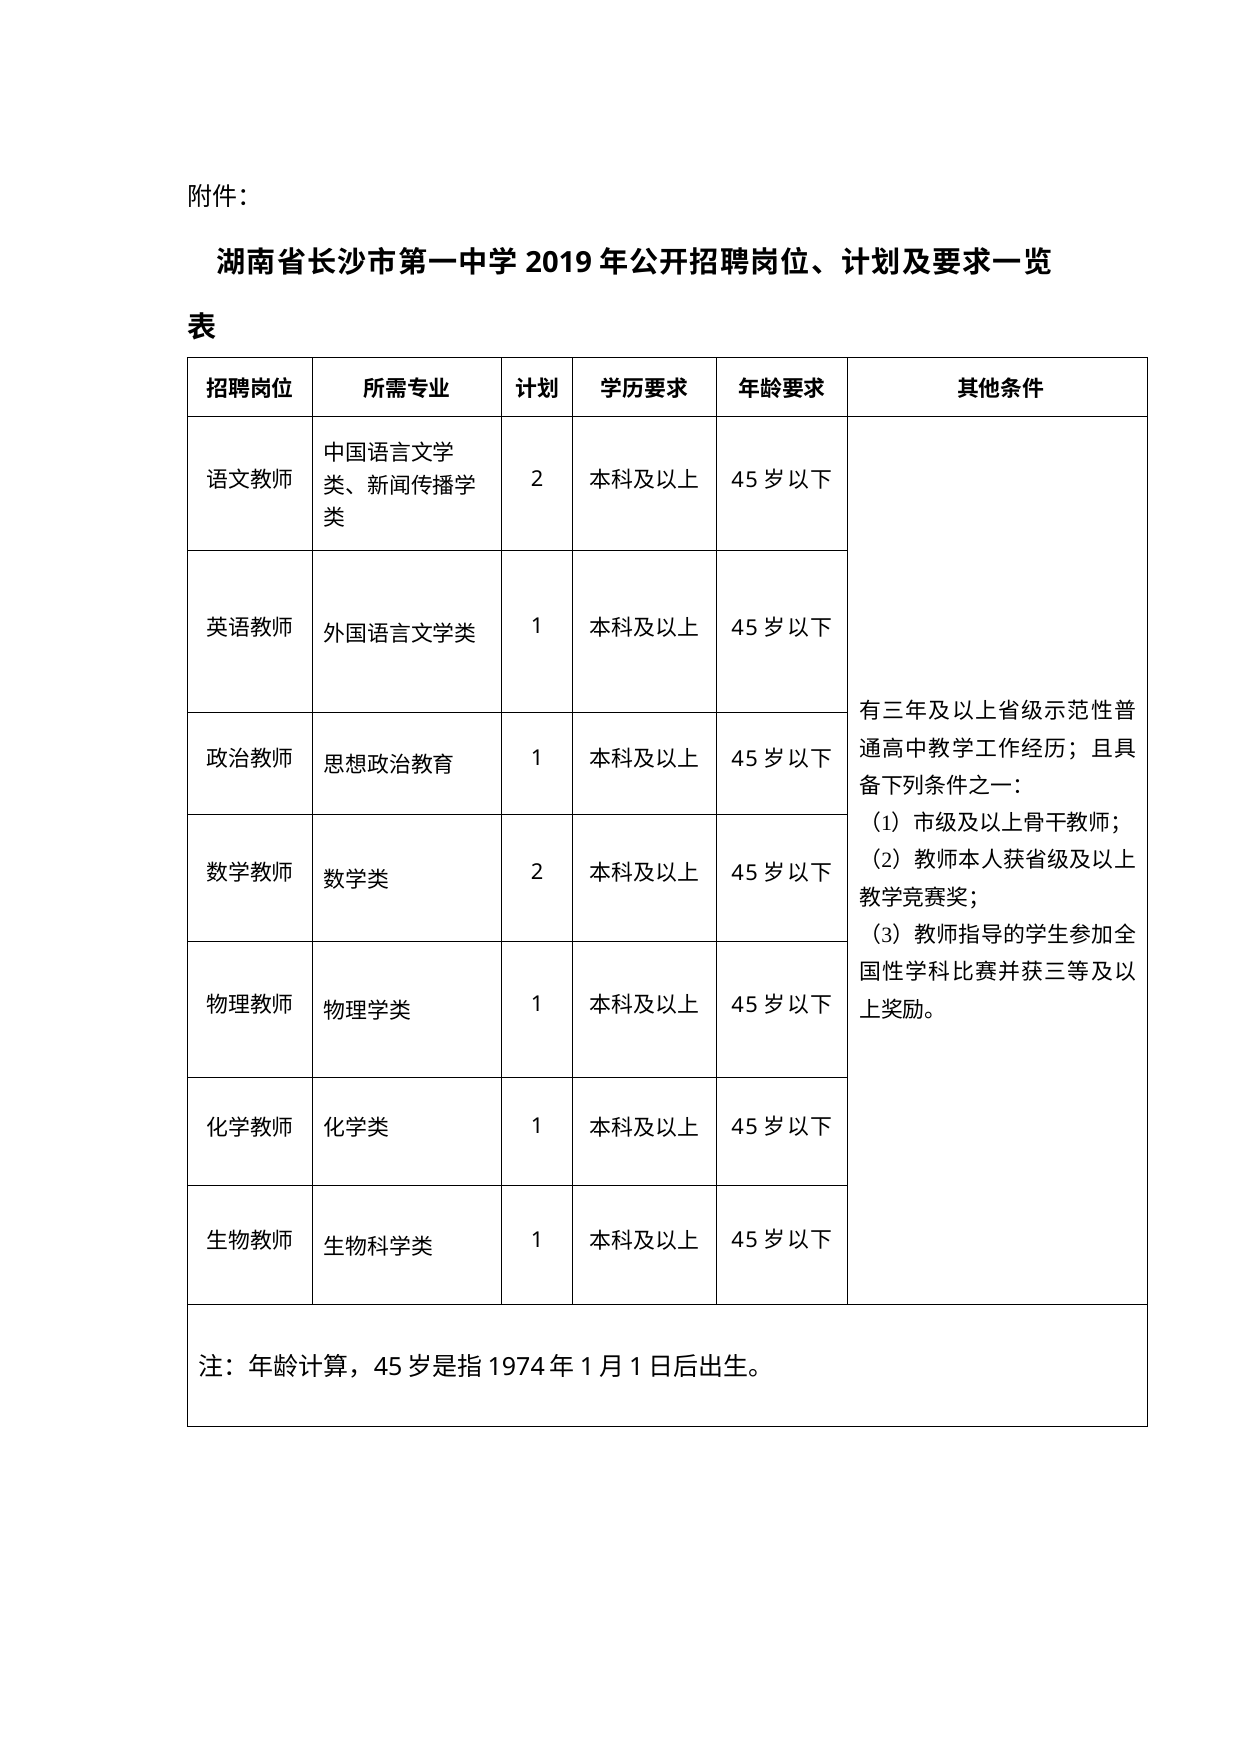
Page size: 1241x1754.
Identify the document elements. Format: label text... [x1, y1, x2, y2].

table_cell 1 [502, 942, 572, 1077]
text 附件： [187, 162, 1053, 227]
table_cell 1 [502, 713, 572, 813]
table_cell 45岁以下 [717, 1186, 847, 1303]
table_header 年龄要求 [717, 358, 847, 416]
table_cell 生物教师 [188, 1186, 312, 1303]
table_cell 思想政治教育 [313, 713, 501, 813]
table_cell 45岁以下 [717, 551, 847, 712]
table_cell 1 [502, 551, 572, 712]
table_cell 本科及以上 [573, 942, 716, 1077]
table_cell 本科及以上 [573, 815, 716, 941]
table_cell 物理学类 [313, 942, 501, 1077]
table_cell 45岁以下 [717, 815, 847, 941]
table_cell 45岁以下 [717, 1078, 847, 1185]
table_cell 英语教师 [188, 551, 312, 712]
table_cell 2 [502, 417, 572, 550]
table_cell 政治教师 [188, 713, 312, 813]
table_cell 1 [502, 1186, 572, 1303]
table_cell 数学教师 [188, 815, 312, 941]
table_header 其他条件 [848, 358, 1147, 416]
table_cell 数学类 [313, 815, 501, 941]
table_cell 外国语言文学类 [313, 551, 501, 712]
table_header 招聘岗位 [188, 358, 312, 416]
table_cell 45岁以下 [717, 942, 847, 1077]
table_cell 本科及以上 [573, 551, 716, 712]
table_cell 化学教师 [188, 1078, 312, 1185]
table_cell 45岁以下 [717, 713, 847, 813]
text 湖南省长沙市第一中学2019年公开招聘岗位、计划及要求一览表 [187, 227, 1053, 357]
table_cell 本科及以上 [573, 1078, 716, 1185]
table_header 计划 [502, 358, 572, 416]
table_cell 化学类 [313, 1078, 501, 1185]
table_cell 生物科学类 [313, 1186, 501, 1303]
table_cell 本科及以上 [573, 1186, 716, 1303]
table_cell 注：年龄计算，45岁是指1974年1月1日后出生。 [188, 1305, 1147, 1426]
table_cell 2 [502, 815, 572, 941]
table_cell 1 [502, 1078, 572, 1185]
table_header 所需专业 [313, 358, 501, 416]
table_cell 本科及以上 [573, 713, 716, 813]
table_cell 有三年及以上省级示范性普通高中教学工作经历；且具备下列条件之一： （1）市级及以上骨干教师； （2）教师本人获省级及以上教学竞赛奖； （3）教师指导的学生参加全国性学科比赛并获三等及以上奖励。 [848, 417, 1147, 1303]
table_cell 中国语言文学类、新闻传播学类 [313, 417, 501, 550]
table_cell 物理教师 [188, 942, 312, 1077]
table_cell 语文教师 [188, 417, 312, 550]
table_cell 45岁以下 [717, 417, 847, 550]
table_cell 本科及以上 [573, 417, 716, 550]
table_header 学历要求 [573, 358, 716, 416]
